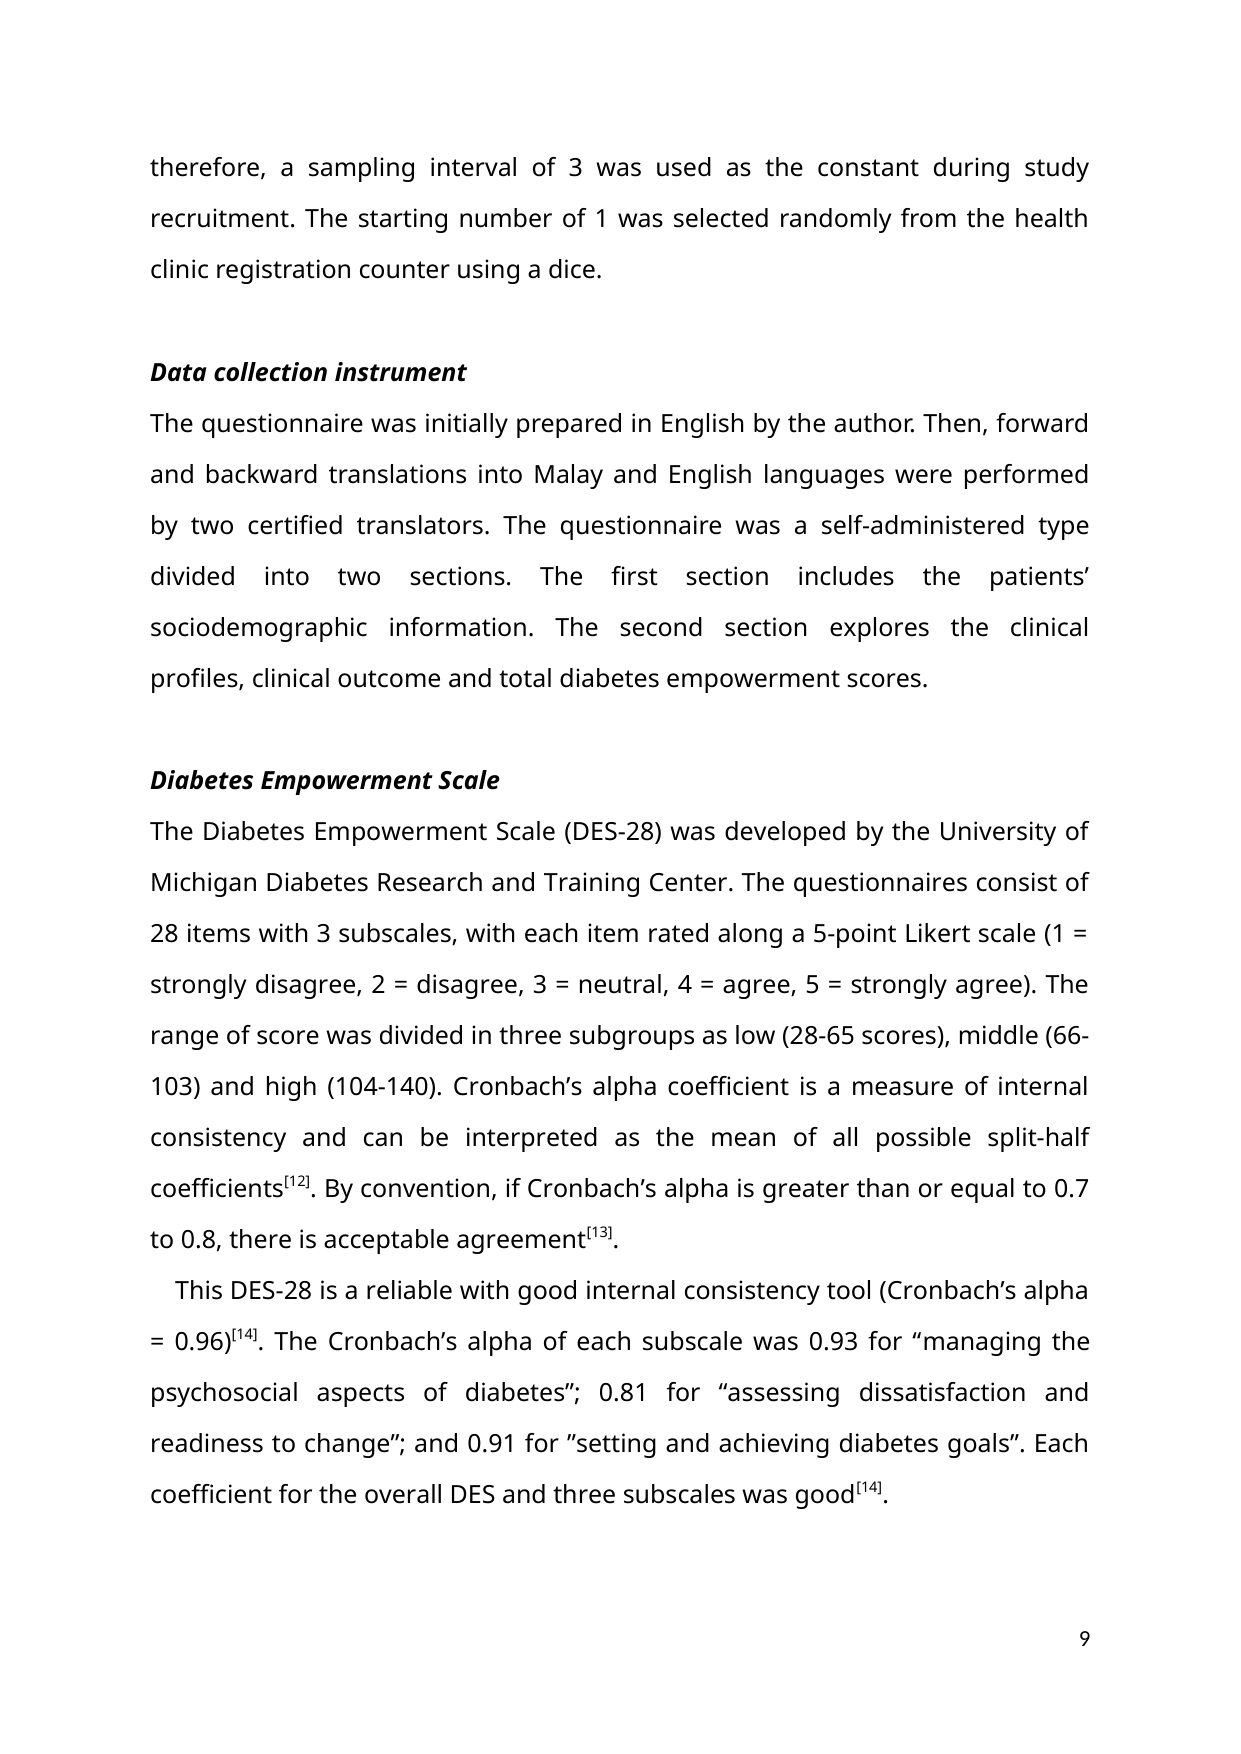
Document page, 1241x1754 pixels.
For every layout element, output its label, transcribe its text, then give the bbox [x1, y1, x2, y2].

text The Diabetes Empowerment Scale (DES-28) was developed by the University of Michigan Diabetes Research and Training Center. The questionnaires consist of 28 items with 3 subscales, with each item rated along a 5-point Likert scale (1 = strongly disagree, 2 = disagree, 3 = neutral, 4 = agree, 5 = strongly agree). The range of score was divided in three subgroups as low (28-65 scores), middle (66-103) and high (104-140). Cronbach’s alpha coefficient is a measure of internal consistency and can be interpreted as the mean of all possible split-half coefficients[12]. By convention, if Cronbach’s alpha is greater than or equal to 0.7 to 0.8, there is acceptable agreement[13]. [150, 813, 1090, 1256]
text The questionnaire was initially prepared in English by the author. Then, forward and backward translations into Malay and English languages were performed by two certified translators. The questionnaire was a self-administered type divided into two sections. The first section includes the patients’ sociodemographic information. The second section explores the clinical profiles, clinical outcome and total diabetes empowerment scores. [150, 405, 1090, 694]
text Data collection instrument [150, 354, 1090, 388]
text Diabetes Empowerment Scale [150, 762, 1090, 797]
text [150, 150, 1090, 286]
text This DES-28 is a reliable with good internal consistency tool (Cronbach’s alpha = 0.96)[14]. The Cronbach’s alpha of each subscale was 0.93 for “managing the psychosocial aspects of diabetes”; 0.81 for “assessing dissatisfaction and readiness to change”; and 0.91 for ”setting and achieving diabetes goals”. Each coefficient for the overall DES and three subscales was good[14]. [150, 1273, 1090, 1511]
